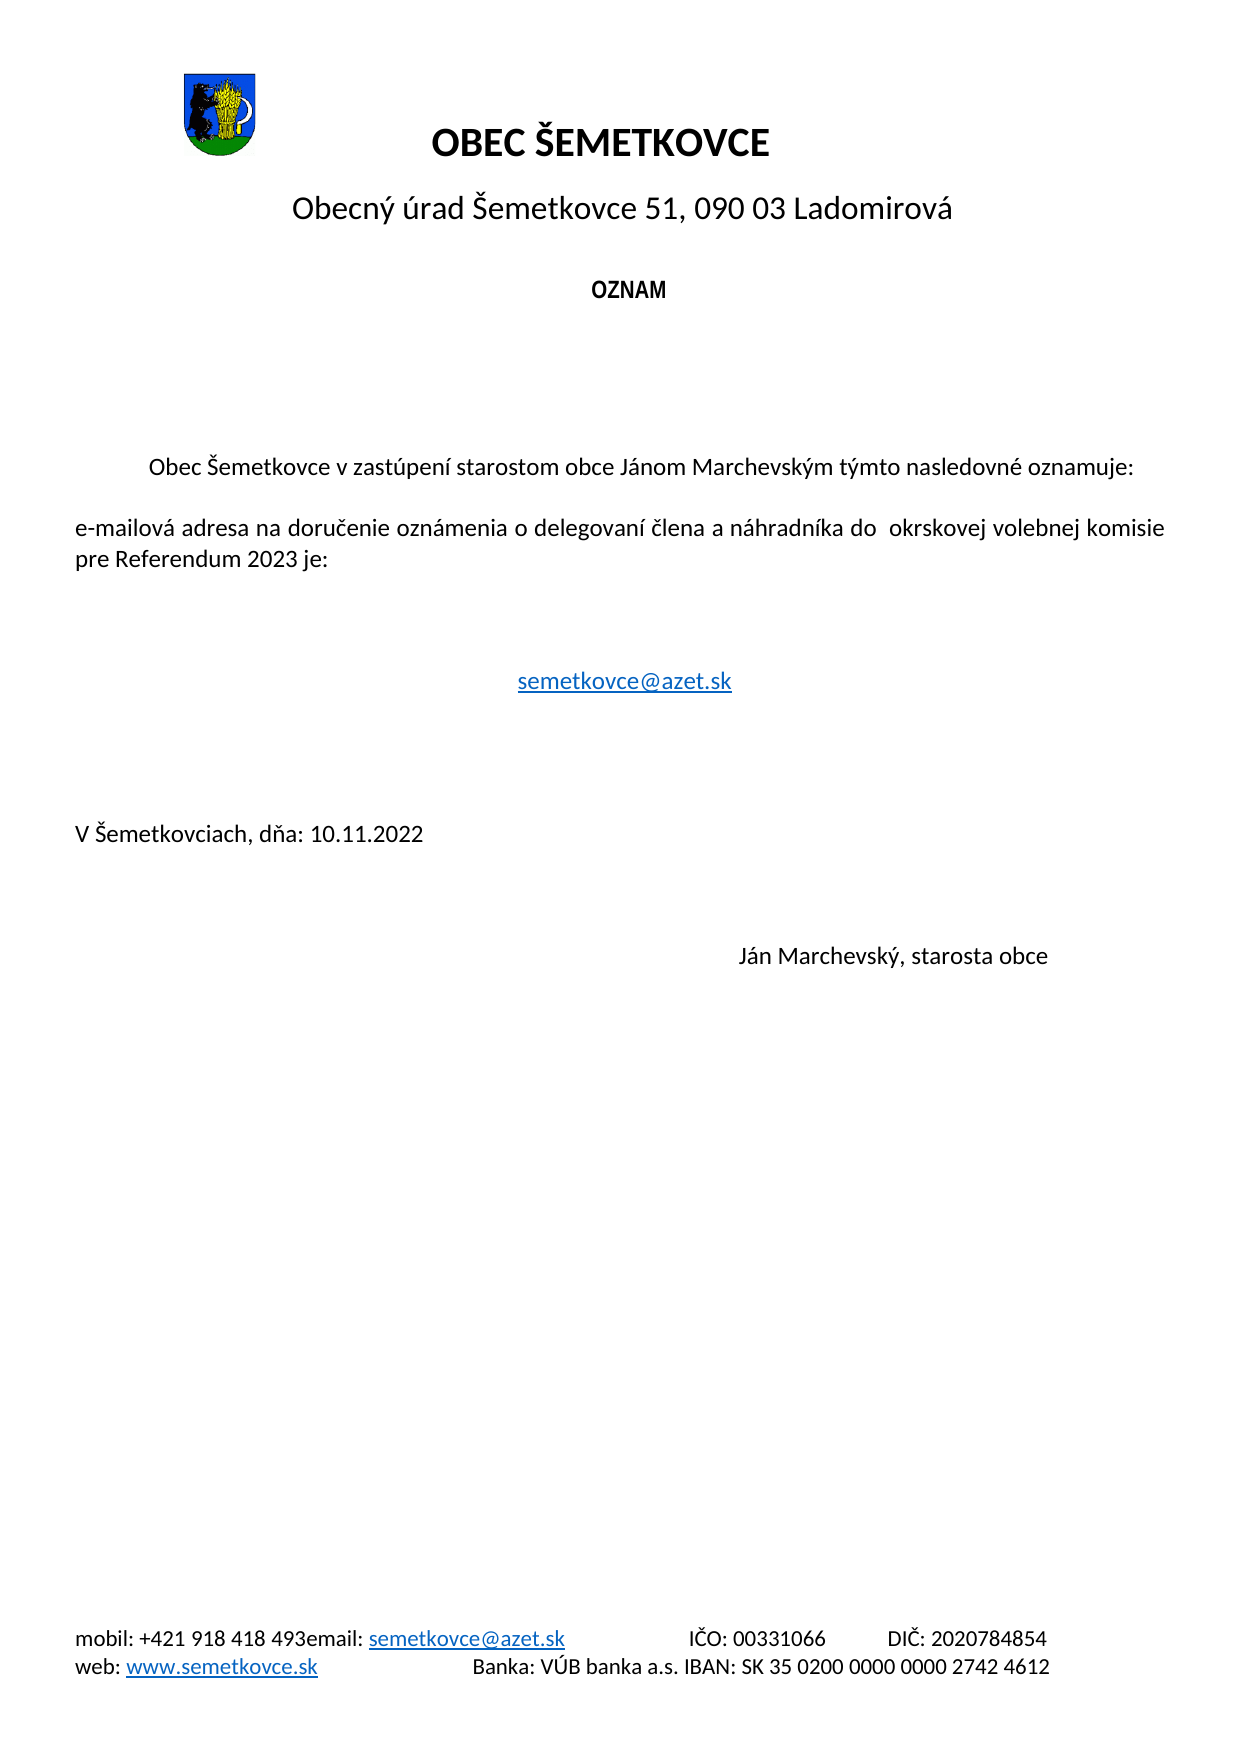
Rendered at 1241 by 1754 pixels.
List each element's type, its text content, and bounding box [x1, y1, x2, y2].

text V Šemetkovciach, dňa: 10.11.2022 [75, 818, 1165, 848]
text semetkovce@azet.sk [444, 665, 1165, 696]
text Obec Šemetkovce v zastúpení starostom obce Jánom Marchevským týmto nasledovné oznamuje: [75, 452, 1165, 482]
picture [183, 73, 256, 156]
text e-mailová adresa na doručenie oznámenia o delegovaní člena a náhradníka do okrskovej volebnej komisie pre Referendum 2023 je: [75, 513, 1165, 574]
text Ján Marchevský, starosta obce [75, 940, 1165, 970]
text OZNAM [517, 275, 1165, 304]
